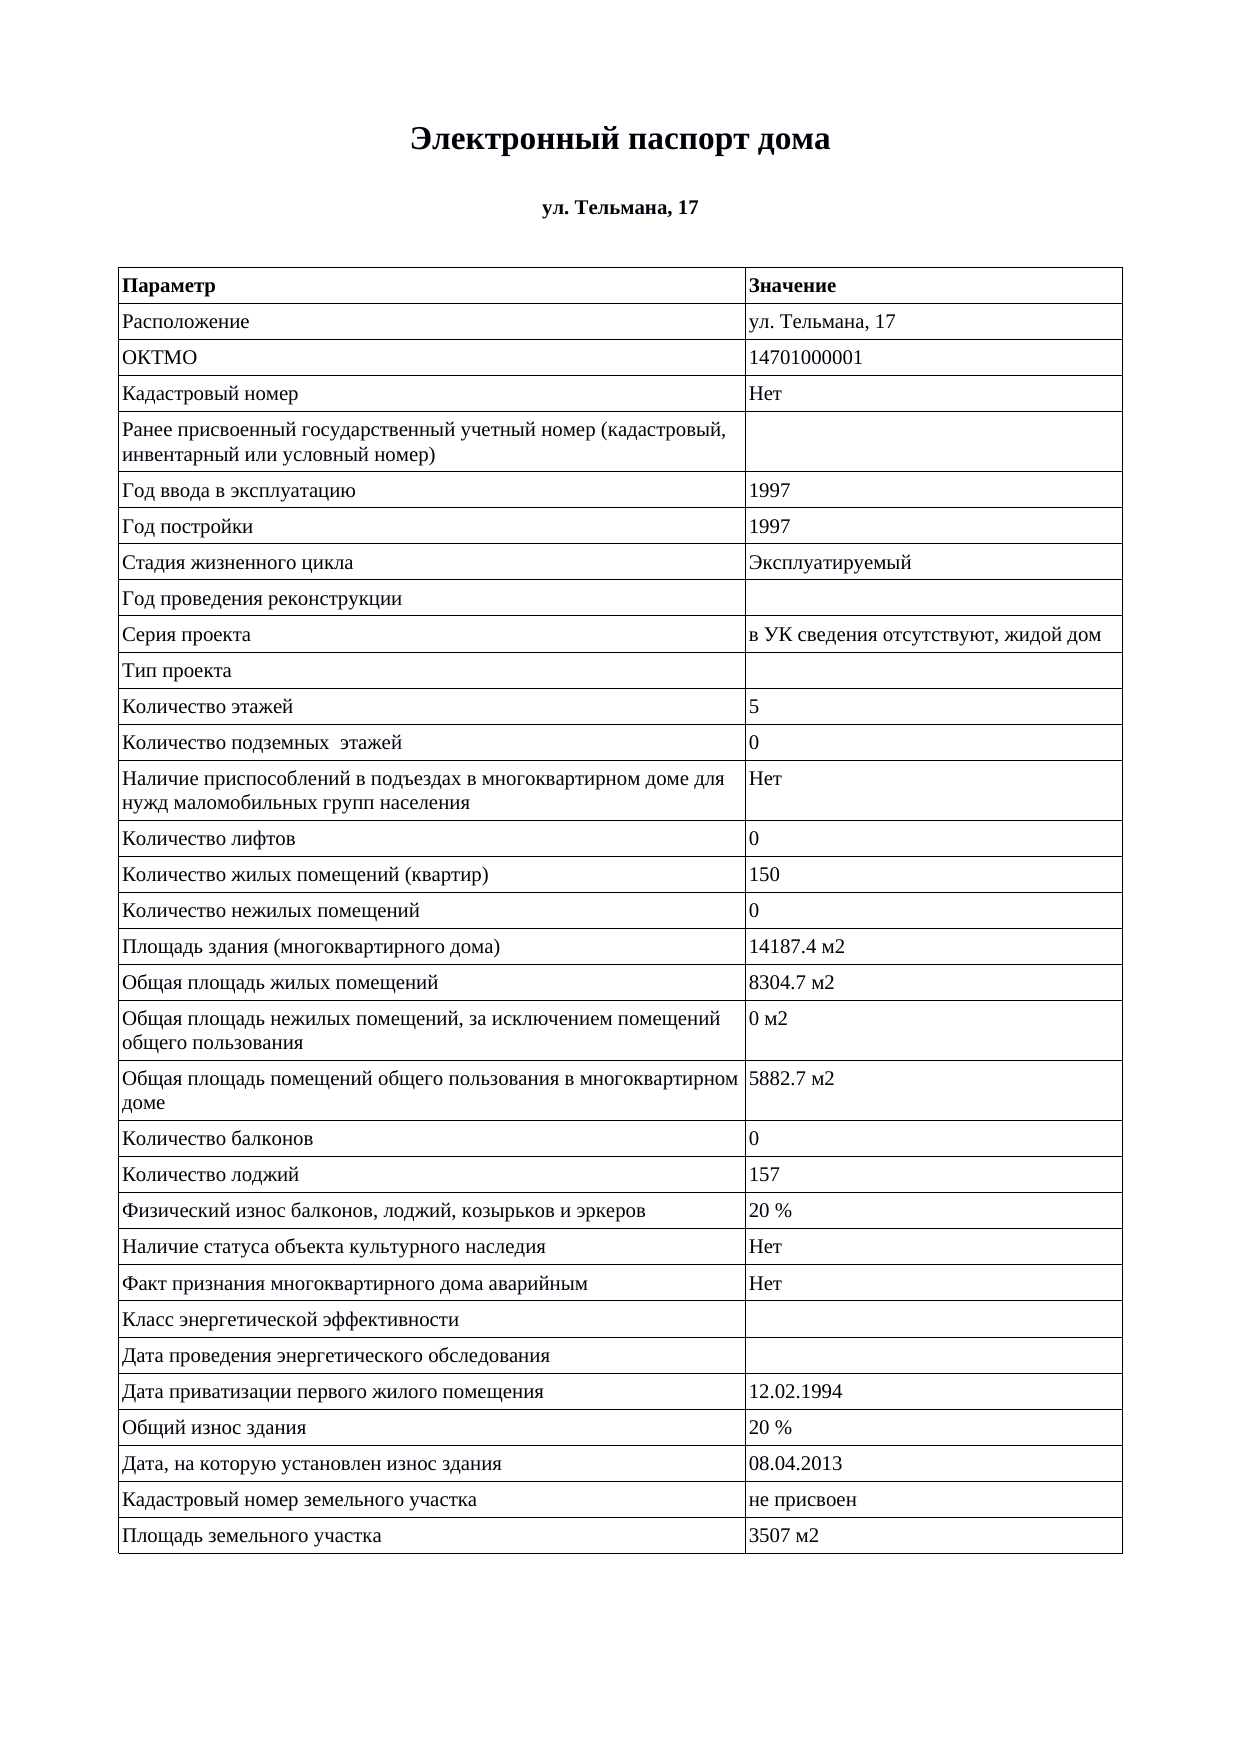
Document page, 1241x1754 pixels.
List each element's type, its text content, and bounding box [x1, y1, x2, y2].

table_cell Год ввода в эксплуатацию [119, 472, 745, 507]
table_cell Площадь земельного участка [119, 1518, 745, 1553]
table_cell Ранее присвоенный государственный учетный номер (кадастровый, инвентарный или условный номер) [119, 412, 745, 471]
table_cell Наличие статуса объекта культурного наследия [119, 1229, 745, 1264]
table_cell 20 % [746, 1193, 1122, 1228]
table_cell Наличие приспособлений в подъездах в многоквартирном доме для нужд маломобильных групп населения [119, 761, 745, 820]
table_cell 20 % [746, 1410, 1122, 1444]
table_cell 0 [746, 1121, 1122, 1156]
table_cell 12.02.1994 [746, 1374, 1122, 1408]
table_cell Дата приватизации первого жилого помещения [119, 1374, 745, 1408]
table_cell Факт признания многоквартирного дома аварийным [119, 1265, 745, 1300]
table_cell Количество этажей [119, 689, 745, 723]
table_cell Нет [746, 761, 1122, 820]
table_cell Нет [746, 1229, 1122, 1264]
table_cell Нет [746, 376, 1122, 411]
table_cell Площадь здания (многоквартирного дома) [119, 929, 745, 964]
table_cell 1997 [746, 472, 1122, 507]
table_cell Количество жилых помещений (квартир) [119, 857, 745, 892]
table_cell [746, 653, 1122, 687]
table_header Параметр [119, 268, 745, 303]
table_cell Кадастровый номер земельного участка [119, 1482, 745, 1517]
table_cell 5 [746, 689, 1122, 723]
table_cell Класс энергетической эффективности [119, 1301, 745, 1336]
table_cell 14187.4 м2 [746, 929, 1122, 964]
table_cell 1997 [746, 508, 1122, 543]
table_cell Дата, на которую установлен износ здания [119, 1446, 745, 1481]
table_cell 5882.7 м2 [746, 1061, 1122, 1120]
table_cell [746, 412, 1122, 471]
table_cell 0 [746, 725, 1122, 759]
table_cell 0 [746, 893, 1122, 928]
table_cell в УК сведения отсутствуют, жидой дом [746, 616, 1122, 651]
table_cell не присвоен [746, 1482, 1122, 1517]
table_cell Расположение [119, 304, 745, 339]
table_cell Год постройки [119, 508, 745, 543]
table_cell 0 м2 [746, 1001, 1122, 1060]
table_cell 3507 м2 [746, 1518, 1122, 1553]
table_cell Тип проекта [119, 653, 745, 687]
table_cell 14701000001 [746, 340, 1122, 375]
list ул. Тельмана, 17 [118, 195, 1122, 219]
table_cell [746, 1338, 1122, 1372]
table_header Значение [746, 268, 1122, 303]
table_cell Нет [746, 1265, 1122, 1300]
table_cell 0 [746, 821, 1122, 856]
table_cell 8304.7 м2 [746, 965, 1122, 1000]
table_cell Год проведения реконструкции [119, 580, 745, 615]
table_cell 150 [746, 857, 1122, 892]
table_cell [746, 580, 1122, 615]
table_cell 08.04.2013 [746, 1446, 1122, 1481]
table_cell ОКТМО [119, 340, 745, 375]
table_cell Общая площадь нежилых помещений, за исключением помещений общего пользования [119, 1001, 745, 1060]
table_cell Кадастровый номер [119, 376, 745, 411]
table_cell Физический износ балконов, лоджий, козырьков и эркеров [119, 1193, 745, 1228]
table_cell Количество подземных этажей [119, 725, 745, 759]
table_cell Серия проекта [119, 616, 745, 651]
table_cell 157 [746, 1157, 1122, 1192]
text Электронный паспорт дома [118, 118, 1122, 156]
table_cell Количество лифтов [119, 821, 745, 856]
table_cell Количество лоджий [119, 1157, 745, 1192]
table_cell ул. Тельмана, 17 [746, 304, 1122, 339]
table_cell Количество нежилых помещений [119, 893, 745, 928]
table_cell Дата проведения энергетического обследования [119, 1338, 745, 1372]
table_cell Эксплуатируемый [746, 544, 1122, 579]
table_cell Общий износ здания [119, 1410, 745, 1444]
table_cell Общая площадь жилых помещений [119, 965, 745, 1000]
table_cell Стадия жизненного цикла [119, 544, 745, 579]
table_cell [746, 1301, 1122, 1336]
table_cell Количество балконов [119, 1121, 745, 1156]
table_cell Общая площадь помещений общего пользования в многоквартирном доме [119, 1061, 745, 1120]
